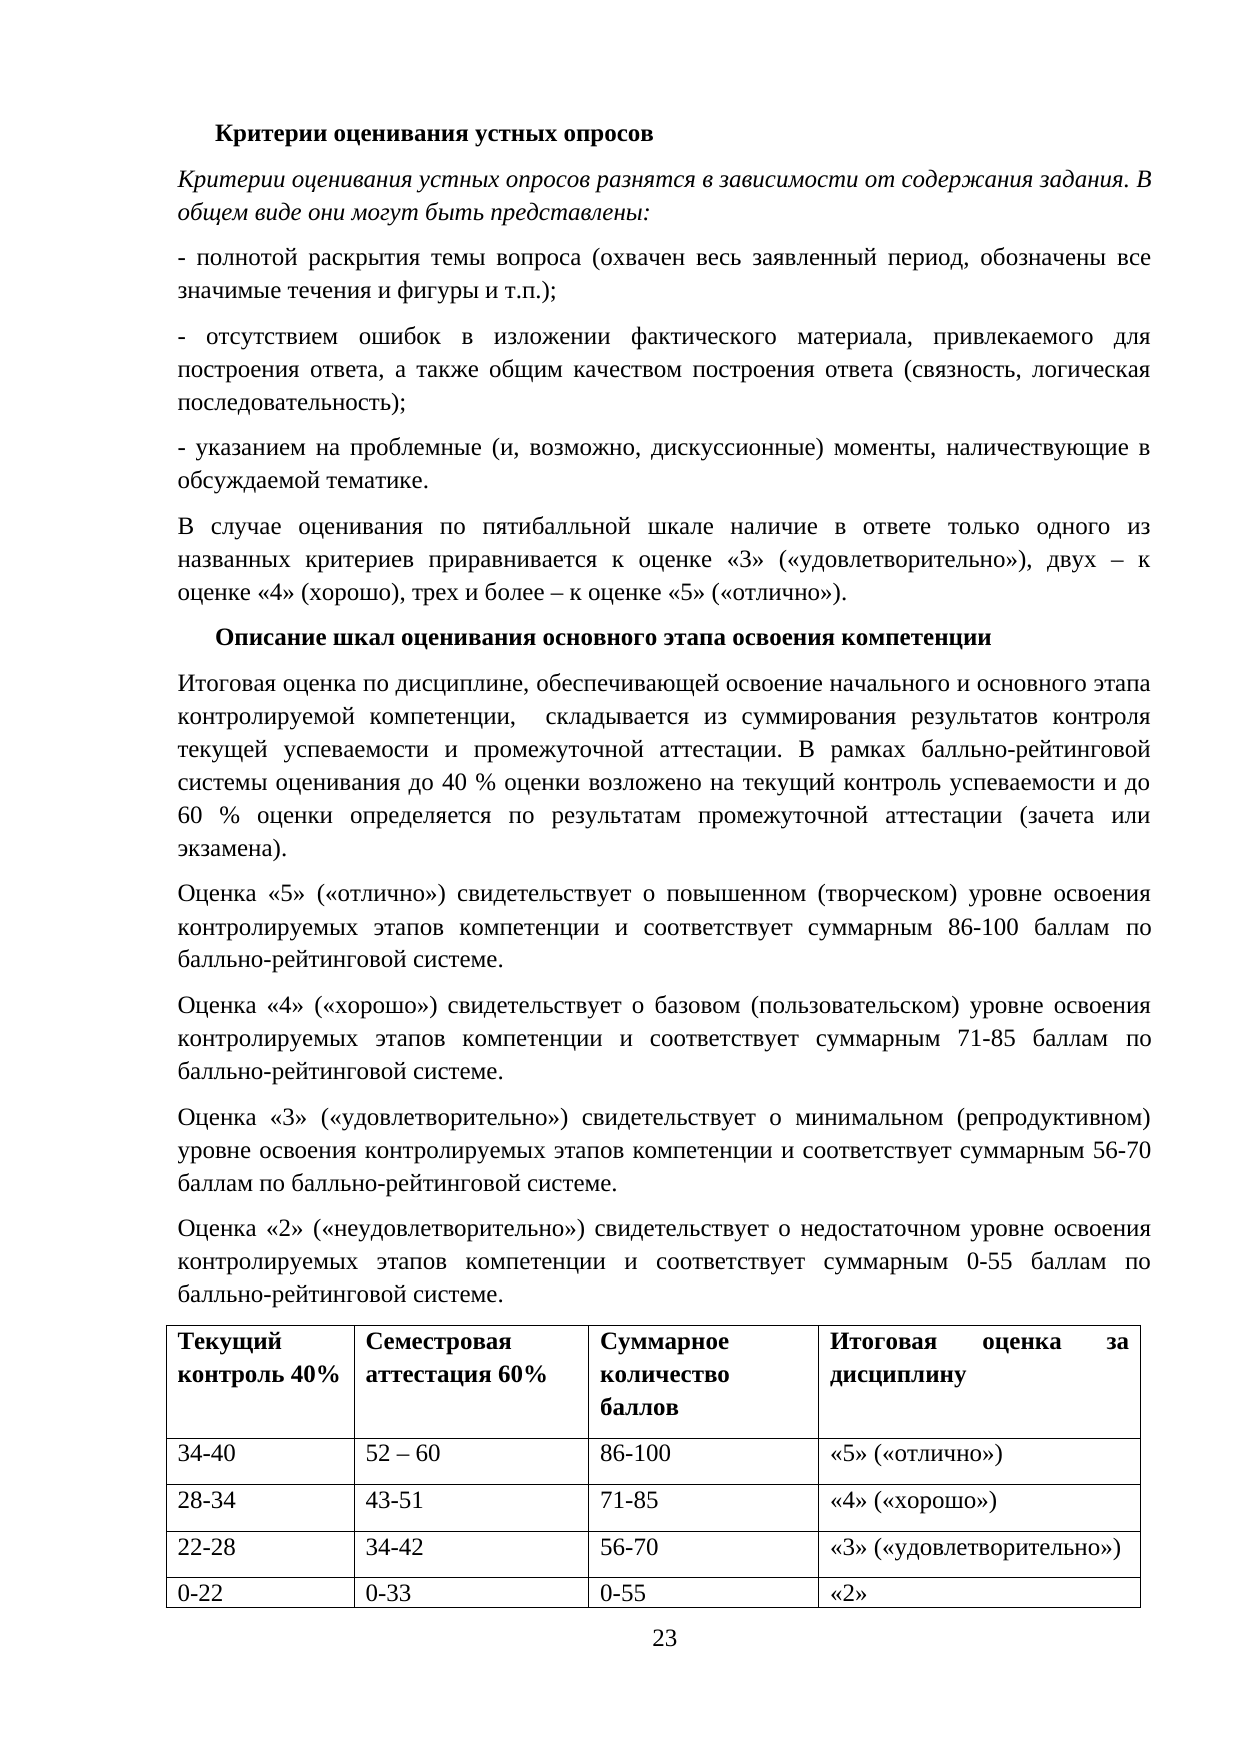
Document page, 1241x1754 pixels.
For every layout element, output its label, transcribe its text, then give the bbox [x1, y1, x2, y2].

table_cell 0-33 [355, 1578, 588, 1607]
table_header Семестровая аттестация 60% [355, 1326, 588, 1437]
table_cell 0-22 [167, 1578, 354, 1607]
table_cell 52 – 60 [355, 1439, 588, 1484]
table_cell 86-100 [589, 1439, 818, 1484]
text Оценка «2» («неудовлетворительно») свидетельствует о недостаточном уровне освоения контролируемых этапов компетенции и соответствует суммарным 0-55 баллам по балльно-рейтинговой системе. [177, 1213, 1152, 1308]
table_header Итоговая оценка за дисциплину [819, 1326, 1140, 1437]
table_header Суммарное количество баллов [589, 1326, 818, 1437]
text Итоговая оценка по дисциплине, обеспечивающей освоение начального и основного этапа контролируемой компетенции, складывается из суммирования результатов контроля текущей успеваемости и промежуточной аттестации. В рамках балльно-рейтинговой системы оценивания до 40 % оценки возложено на текущий контроль успеваемости и до 60 % оценки определяется по результатам промежуточной аттестации (зачета или экзамена). [177, 668, 1152, 862]
subtitle Критерии оценивания устных опросов [215, 118, 1152, 147]
table_cell 34-40 [167, 1439, 354, 1484]
table_cell «4» («хорошо») [819, 1485, 1140, 1531]
text - полнотой раскрытия темы вопроса (охвачен весь заявленный период, обозначены все значимые течения и фигуры и т.п.); [177, 242, 1152, 304]
table_cell 43-51 [355, 1485, 588, 1531]
table_cell 0-55 [589, 1578, 818, 1607]
table_cell 34-42 [355, 1532, 588, 1577]
table_header Текущий контроль 40% [167, 1326, 354, 1437]
text Оценка «3» («удовлетворительно») свидетельствует о минимальном (репродуктивном) уровне освоения контролируемых этапов компетенции и соответствует суммарным 56-70 баллам по балльно-рейтинговой системе. [177, 1102, 1152, 1196]
table_cell «5» («отлично») [819, 1439, 1140, 1484]
subtitle Описание шкал оценивания основного этапа освоения компетенции [215, 622, 1152, 651]
text - отсутствием ошибок в изложении фактического материала, привлекаемого для построения ответа, а также общим качеством построения ответа (связность, логическая последовательность); [177, 321, 1152, 416]
text В случае оценивания по пятибалльной шкале наличие в ответе только одного из названных критериев приравнивается к оценке «3» («удовлетворительно»), двух – к оценке «4» (хорошо), трех и более – к оценке «5» («отлично»). [177, 511, 1152, 606]
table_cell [819, 1578, 1140, 1607]
table_cell 56-70 [589, 1532, 818, 1577]
table_cell 71-85 [589, 1485, 818, 1531]
table_cell 28-34 [167, 1485, 354, 1531]
text Оценка «5» («отлично») свидетельствует о повышенном (творческом) уровне освоения контролируемых этапов компетенции и соответствует суммарным 86-100 баллам по балльно-рейтинговой системе. [177, 878, 1152, 973]
table_cell «3» («удовлетворительно») [819, 1532, 1140, 1577]
text Критерии оценивания устных опросов разнятся в зависимости от содержания задания. В общем виде они могут быть представлены: [177, 164, 1152, 225]
text Оценка «4» («хорошо») свидетельствует о базовом (пользовательском) уровне освоения контролируемых этапов компетенции и соответствует суммарным 71-85 баллам по балльно-рейтинговой системе. [177, 990, 1152, 1085]
text - указанием на проблемные (и, возможно, дискуссионные) моменты, наличествующие в обсуждаемой тематике. [177, 432, 1152, 494]
table_cell 22-28 [167, 1532, 354, 1577]
